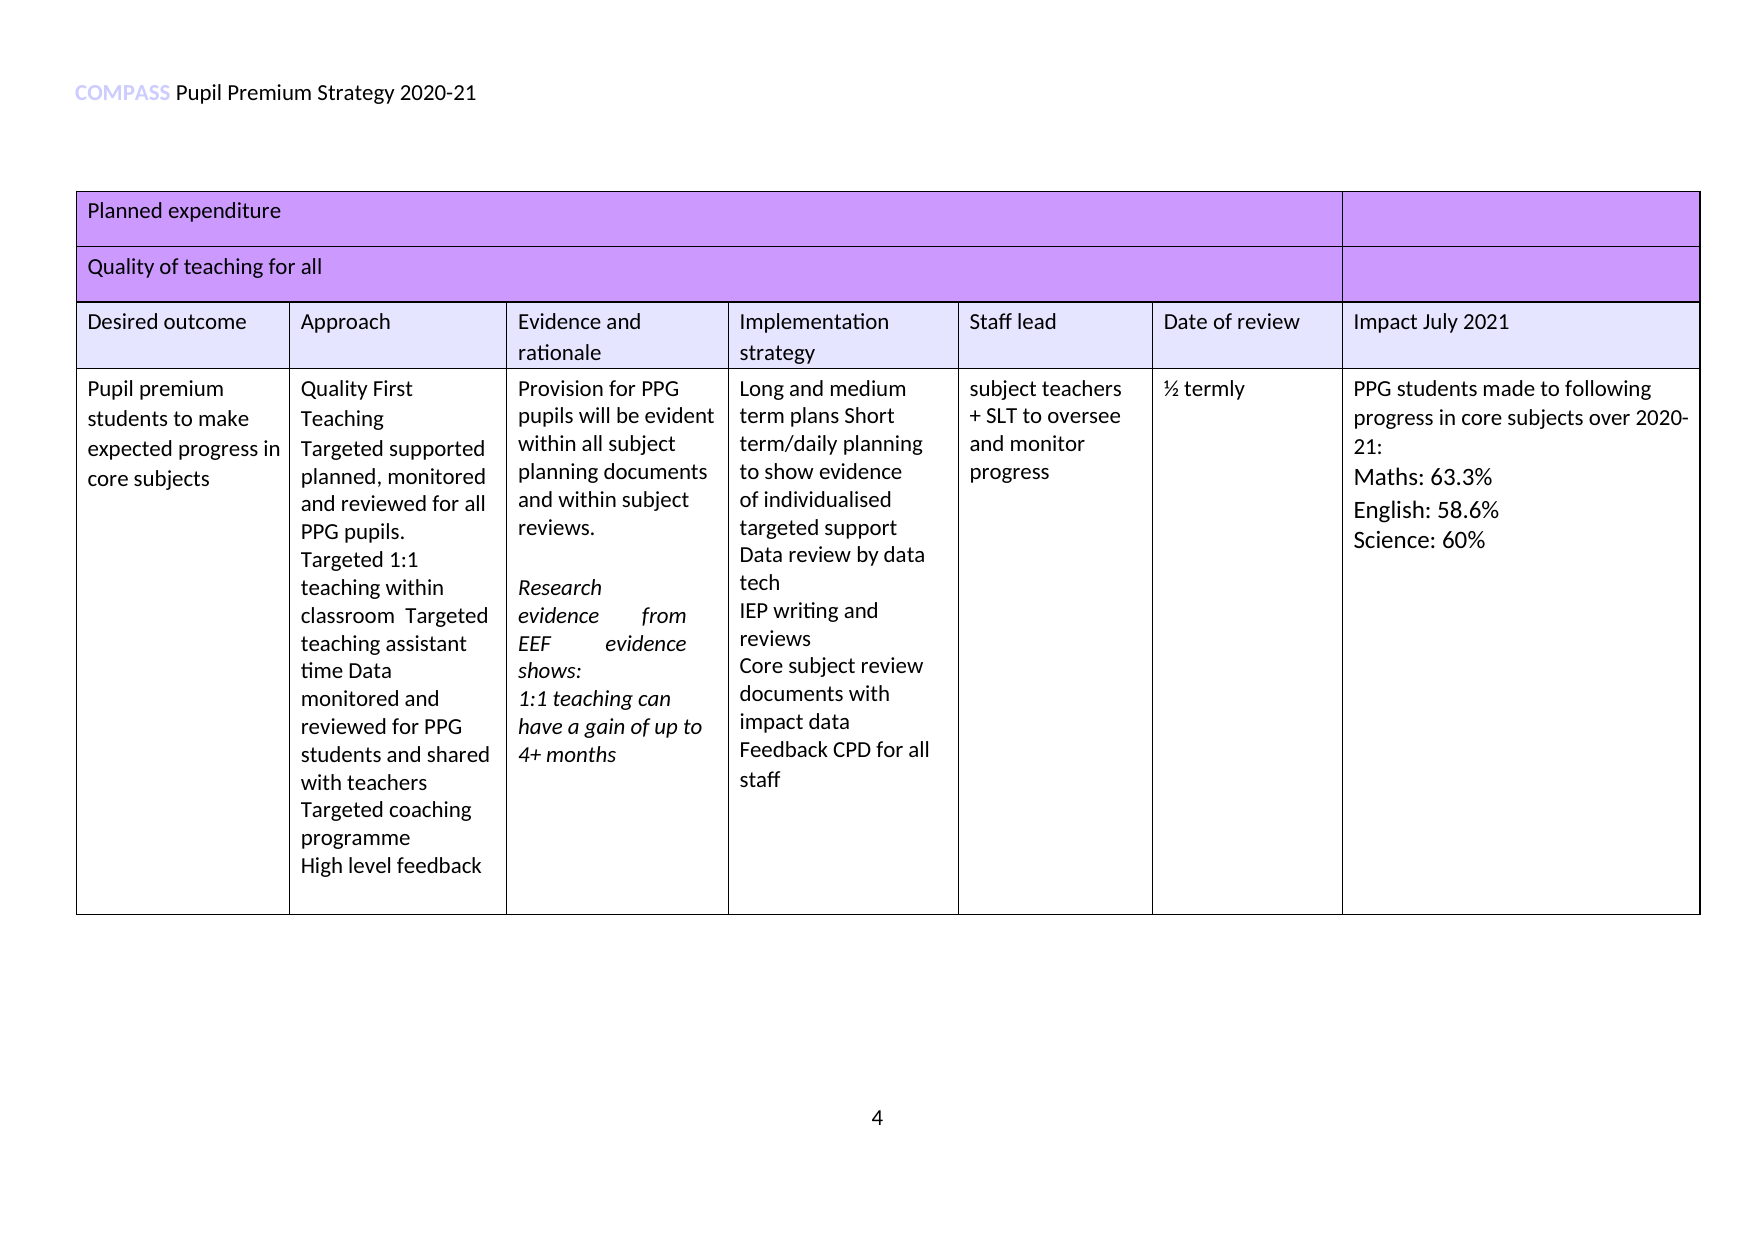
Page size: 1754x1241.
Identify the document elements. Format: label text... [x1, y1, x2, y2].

table_cell Desired outcome [77, 303, 289, 368]
table_cell [507, 247, 728, 301]
table_cell [958, 247, 1152, 301]
table_header [958, 192, 1152, 246]
table_cell Quality First Teaching Targeted supported planned, monitored and reviewed for all PPG pupils. Targeted 1:1 teaching within classroom Targeted teaching assistant time Data monitored and reviewed for PPG students and shared with teachers Targeted coaching programme High level feedback [290, 369, 506, 914]
table_cell Impact July 2021 [1343, 303, 1699, 368]
table_header Planned expenditure [77, 192, 507, 246]
table_cell [1152, 247, 1342, 301]
table_cell Implementation strategy [729, 303, 958, 368]
table_header [507, 192, 728, 246]
table_cell Pupil premium students to make expected progress in core subjects [77, 369, 289, 914]
table_cell ½ termly [1153, 369, 1342, 914]
table_cell Quality of teaching for all [77, 247, 507, 301]
table_header [728, 192, 958, 246]
table_cell PPG students made to following progress in core subjects over 2020-21: Maths: 63.3% English: 58.6% Science: 60% [1343, 369, 1699, 914]
table_cell [1343, 247, 1699, 301]
table_cell Staff lead [959, 303, 1152, 368]
table_cell [728, 247, 958, 301]
table_cell Long and medium term plans Short term/daily planning to show evidence of individualised targeted support Data review by data tech IEP writing and reviews Core subject review documents with impact data Feedback CPD for all staff [729, 369, 958, 914]
table_header [1343, 192, 1699, 246]
table_cell Provision for PPG pupils will be evident within all subject planning documents and within subject reviews. Research evidence from EEF evidence shows: 1:1 teaching can have a gain of up to 4+ months [507, 369, 728, 914]
table_cell Approach [290, 303, 506, 368]
table_header [1152, 192, 1342, 246]
table_cell subject teachers + SLT to oversee and monitor progress [959, 369, 1152, 914]
table_cell Date of review [1153, 303, 1342, 368]
table_cell Evidence and rationale [507, 303, 728, 368]
